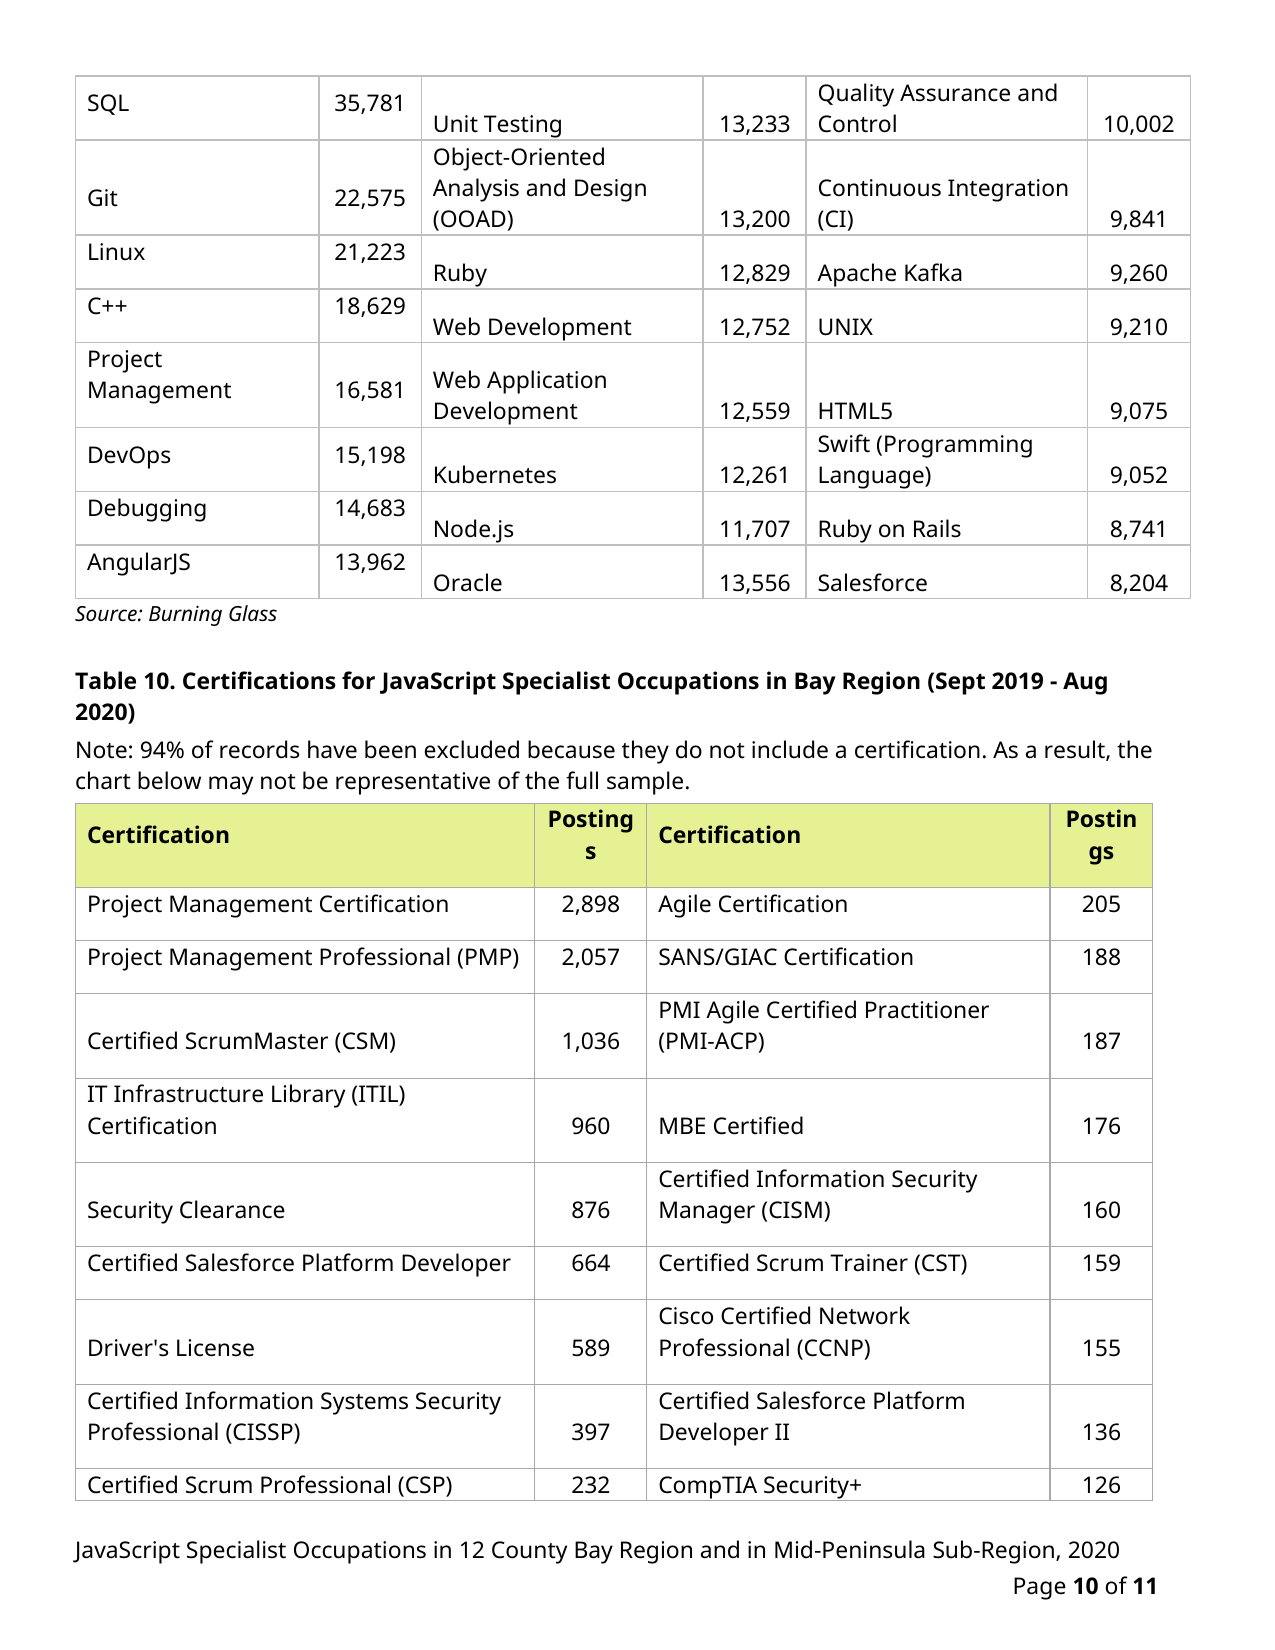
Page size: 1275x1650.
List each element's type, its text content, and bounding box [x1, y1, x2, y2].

table_cell 8,741 [1088, 492, 1190, 544]
table_cell DevOps [76, 428, 318, 491]
table_cell Git [76, 141, 318, 234]
table_cell 13,556 [704, 546, 805, 598]
table_cell AngularJS [76, 546, 318, 598]
table_cell 21,223 [320, 236, 421, 288]
table_cell Project Management [76, 343, 318, 427]
table_cell MBE Certified [647, 1079, 1049, 1162]
table_cell Certified Information Security Manager (CISM) [647, 1163, 1049, 1246]
table_cell Object-Oriented Analysis and Design (OOAD) [422, 141, 702, 234]
table_cell 9,260 [1088, 236, 1190, 288]
table_cell Apache Kafka [807, 236, 1087, 288]
table_cell 9,052 [1088, 428, 1190, 491]
table_cell 187 [1051, 994, 1152, 1077]
table_cell Project Management Certification [76, 888, 534, 940]
table_cell 2,057 [535, 941, 646, 993]
table_cell 397 [535, 1385, 646, 1468]
table_cell 18,629 [320, 290, 421, 342]
table_cell 188 [1051, 941, 1152, 993]
table_cell SQL [76, 77, 318, 139]
table_cell Security Clearance [76, 1163, 534, 1246]
table_cell 9,841 [1088, 141, 1190, 234]
table_cell C++ [76, 290, 318, 342]
table_cell 22,575 [320, 141, 421, 234]
table_cell CompTIA Security+ [647, 1469, 1049, 1500]
table_header Postings [535, 804, 646, 887]
table_cell Linux [76, 236, 318, 288]
table_cell 13,233 [704, 77, 805, 139]
table_cell Quality Assurance and Control [807, 77, 1087, 139]
table_header Certification [76, 804, 534, 887]
table_cell 876 [535, 1163, 646, 1246]
table_header Postings [1051, 804, 1152, 887]
text Note: 94% of records have been excluded because they do not include a certification. As a result, the chart below may not be representative of the full sample. [75, 734, 1162, 796]
table_cell Ruby on Rails [807, 492, 1087, 544]
text Source: Burning Glass [75, 599, 1162, 627]
table_cell Swift (Programming Language) [807, 428, 1087, 491]
table_cell 14,683 [320, 492, 421, 544]
table_cell 8,204 [1088, 546, 1190, 598]
table_cell Certified Salesforce Platform Developer [76, 1247, 534, 1299]
table_cell Project Management Professional (PMP) [76, 941, 534, 993]
table_cell Web Development [422, 290, 702, 342]
table_cell Salesforce [807, 546, 1087, 598]
table_cell 9,210 [1088, 290, 1190, 342]
table_cell 126 [1051, 1469, 1152, 1500]
table_cell Certified Salesforce Platform Developer II [647, 1385, 1049, 1468]
table_cell UNIX [807, 290, 1087, 342]
table_cell 589 [535, 1300, 646, 1384]
table_cell 13,200 [704, 141, 805, 234]
table_cell 232 [535, 1469, 646, 1500]
table_cell 13,962 [320, 546, 421, 598]
table_cell 12,261 [704, 428, 805, 491]
table_cell 160 [1051, 1163, 1152, 1246]
table_cell HTML5 [807, 343, 1087, 427]
table_cell Agile Certification [647, 888, 1049, 940]
table_cell Unit Testing [422, 77, 702, 139]
table_cell 960 [535, 1079, 646, 1162]
table_cell 10,002 [1088, 77, 1190, 139]
table_cell Certified ScrumMaster (CSM) [76, 994, 534, 1077]
table_cell 11,707 [704, 492, 805, 544]
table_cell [76, 1469, 534, 1500]
table_cell 12,752 [704, 290, 805, 342]
table_cell 176 [1051, 1079, 1152, 1162]
table_cell Certified Scrum Trainer (CST) [647, 1247, 1049, 1299]
table_cell 16,581 [320, 343, 421, 427]
table_cell 15,198 [320, 428, 421, 491]
table_cell 35,781 [320, 77, 421, 139]
table_cell Certified Information Systems Security Professional (CISSP) [76, 1385, 534, 1468]
table_cell Driver's License [76, 1300, 534, 1384]
table_cell 1,036 [535, 994, 646, 1077]
table_cell 12,559 [704, 343, 805, 427]
table_cell IT Infrastructure Library (ITIL) Certification [76, 1079, 534, 1162]
table_cell Cisco Certified Network Professional (CCNP) [647, 1300, 1049, 1384]
table_cell Node.js [422, 492, 702, 544]
table_cell 159 [1051, 1247, 1152, 1299]
table_header Certification [647, 804, 1049, 887]
table_cell 9,075 [1088, 343, 1190, 427]
table_cell 2,898 [535, 888, 646, 940]
table_cell 136 [1051, 1385, 1152, 1468]
table_cell PMI Agile Certified Practitioner (PMI-ACP) [647, 994, 1049, 1077]
table_cell 12,829 [704, 236, 805, 288]
table_cell Ruby [422, 236, 702, 288]
table_cell 155 [1051, 1300, 1152, 1384]
table_cell Continuous Integration (CI) [807, 141, 1087, 234]
text Table 10. Certifications for JavaScript Specialist Occupations in Bay Region (Sept 2019 - Aug 2020) [75, 665, 1162, 727]
table_cell 664 [535, 1247, 646, 1299]
table_cell Debugging [76, 492, 318, 544]
table_cell 205 [1051, 888, 1152, 940]
table_cell SANS/GIAC Certification [647, 941, 1049, 993]
table_cell Web Application Development [422, 343, 702, 427]
table_cell Oracle [422, 546, 702, 598]
table_cell Kubernetes [422, 428, 702, 491]
